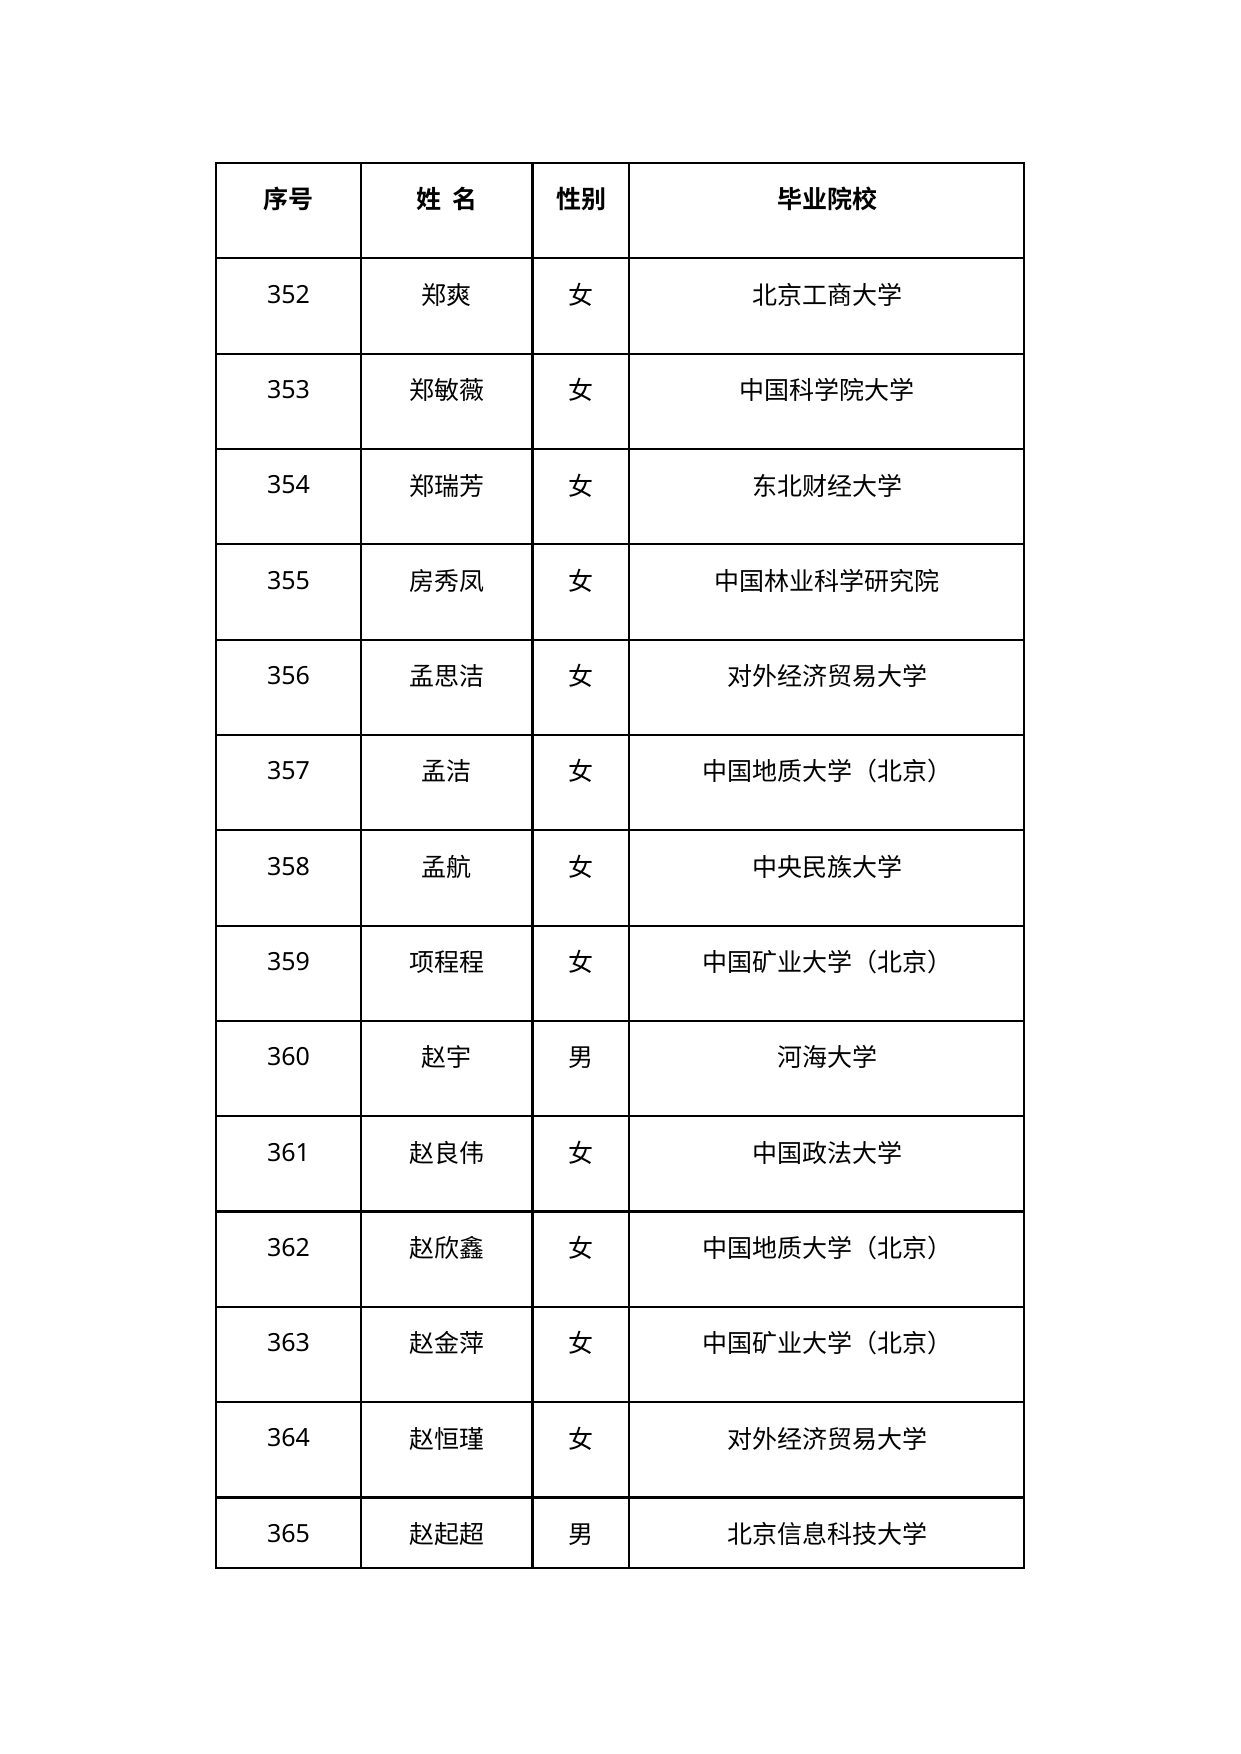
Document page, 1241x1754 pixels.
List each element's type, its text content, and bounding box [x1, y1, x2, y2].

table_cell 北京工商大学 [630, 259, 1023, 353]
table_cell 赵起超 [362, 1499, 531, 1567]
table_cell 赵恒瑾 [362, 1403, 531, 1496]
table_cell 中国地质大学（北京） [630, 736, 1023, 829]
table_cell 房秀凤 [362, 545, 531, 638]
table_header 毕业院校 [630, 164, 1023, 257]
table_cell 354 [217, 450, 360, 543]
table_cell 东北财经大学 [630, 450, 1023, 543]
table_cell 女 [534, 1213, 628, 1306]
table_cell 北京信息科技大学 [630, 1499, 1023, 1567]
table_cell 郑爽 [362, 259, 531, 353]
table_cell 女 [534, 355, 628, 448]
table_cell 女 [534, 545, 628, 638]
table_cell 361 [217, 1117, 360, 1210]
table_cell 中国科学院大学 [630, 355, 1023, 448]
table_cell 孟洁 [362, 736, 531, 829]
table_cell 赵宇 [362, 1022, 531, 1115]
table_cell 357 [217, 736, 360, 829]
table_cell 对外经济贸易大学 [630, 1403, 1023, 1496]
table_cell 女 [534, 736, 628, 829]
table_cell 赵欣鑫 [362, 1213, 531, 1306]
table_cell 对外经济贸易大学 [630, 641, 1023, 734]
table_cell 中国政法大学 [630, 1117, 1023, 1210]
table_header 序号 [217, 164, 360, 257]
table_cell 352 [217, 259, 360, 353]
table_cell 中央民族大学 [630, 831, 1023, 924]
table_cell 359 [217, 927, 360, 1020]
table_cell 中国矿业大学（北京） [630, 1308, 1023, 1401]
table_cell 365 [217, 1499, 360, 1567]
table_header 姓 名 [362, 164, 531, 257]
table_cell 355 [217, 545, 360, 638]
table_cell 中国林业科学研究院 [630, 545, 1023, 638]
table_cell 女 [534, 1117, 628, 1210]
table_header 性别 [534, 164, 628, 257]
table_cell 河海大学 [630, 1022, 1023, 1115]
table_cell 358 [217, 831, 360, 924]
table_cell 362 [217, 1213, 360, 1306]
table_cell 女 [534, 450, 628, 543]
table_cell 孟航 [362, 831, 531, 924]
table_cell 女 [534, 831, 628, 924]
table_cell 女 [534, 641, 628, 734]
table_cell 363 [217, 1308, 360, 1401]
table_cell 女 [534, 927, 628, 1020]
table_cell 男 [534, 1499, 628, 1567]
table_cell 女 [534, 1308, 628, 1401]
table_cell 郑敏薇 [362, 355, 531, 448]
table_cell 356 [217, 641, 360, 734]
table_cell 赵良伟 [362, 1117, 531, 1210]
table_cell 项程程 [362, 927, 531, 1020]
table_cell 孟思洁 [362, 641, 531, 734]
table_cell 男 [534, 1022, 628, 1115]
table_cell 郑瑞芳 [362, 450, 531, 543]
table_cell 中国矿业大学（北京） [630, 927, 1023, 1020]
table_cell 360 [217, 1022, 360, 1115]
table_cell 赵金萍 [362, 1308, 531, 1401]
table_cell 女 [534, 259, 628, 353]
table_cell 364 [217, 1403, 360, 1496]
table_cell 女 [534, 1403, 628, 1496]
table_cell 中国地质大学（北京） [630, 1213, 1023, 1306]
table_cell 353 [217, 355, 360, 448]
